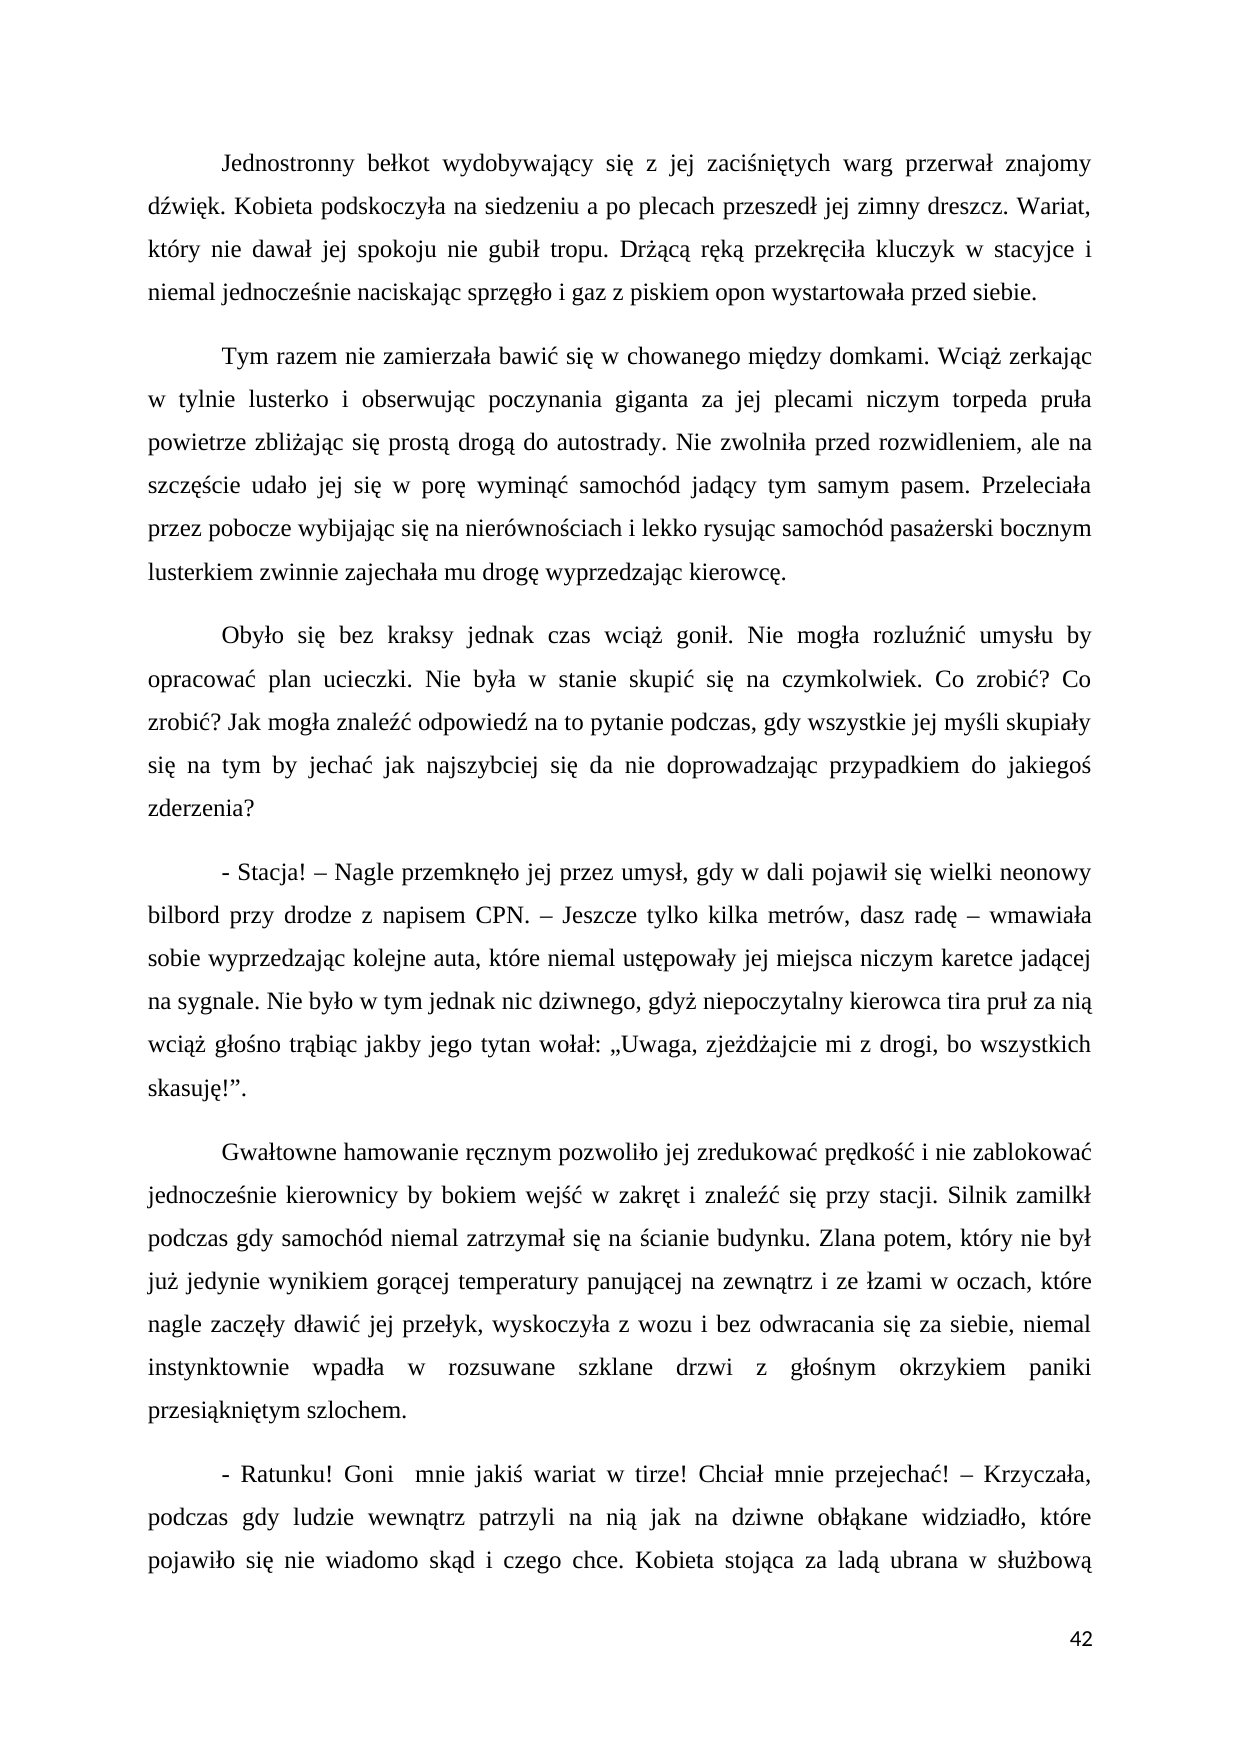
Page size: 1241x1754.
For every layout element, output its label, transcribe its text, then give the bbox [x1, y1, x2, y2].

text Tym razem nie zamierzała bawić się w chowanego między domkami. Wciąż zerkając w tylnie lusterko i obserwując poczynania giganta za jej plecami niczym torpeda pruła powietrze zbliżając się prostą drogą do autostrady. Nie zwolniła przed rozwidleniem, ale na szczęście udało jej się w porę wyminąć samochód jadący tym samym pasem. Przeleciała przez pobocze wybijając się na nierównościach i lekko rysując samochód pasażerski bocznym lusterkiem zwinnie zajechała mu drogę wyprzedzając kierowcę. [148, 341, 1093, 585]
text Jednostronny bełkot wydobywający się z jej zaciśniętych warg przerwał znajomy dźwięk. Kobieta podskoczyła na siedzeniu a po plecach przeszedł jej zimny dreszcz. Wariat, który nie dawał jej spokoju nie gubił tropu. Drżącą ręką przekręciła kluczyk w stacyjce i niemal jednocześnie naciskając sprzęgło i gaz z piskiem opon wystartowała przed siebie. [148, 148, 1093, 306]
text Gwałtowne hamowanie ręcznym pozwoliło jej zredukować prędkość i nie zablokować jednocześnie kierownicy by bokiem wejść w zakręt i znaleźć się przy stacji. Silnik zamilkł podczas gdy samochód niemal zatrzymał się na ścianie budynku. Zlana potem, który nie był już jedynie wynikiem gorącej temperatury panującej na zewnątrz i ze łzami w oczach, które nagle zaczęły dławić jej przełyk, wyskoczyła z wozu i bez odwracania się za siebie, niemal instynktownie wpadła w rozsuwane szklane drzwi z głośnym okrzykiem paniki przesiąkniętym szlochem. [148, 1137, 1093, 1424]
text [148, 1459, 1093, 1574]
text Obyło się bez kraksy jednak czas wciąż gonił. Nie mogła rozluźnić umysłu by opracować plan ucieczki. Nie była w stanie skupić się na czymkolwiek. Co zrobić? Co zrobić? Jak mogła znaleźć odpowiedź na to pytanie podczas, gdy wszystkie jej myśli skupiały się na tym by jechać jak najszybciej się da nie doprowadzając przypadkiem do jakiegoś zderzenia? [148, 621, 1093, 822]
text - Stacja! – Nagle przemknęło jej przez umysł, gdy w dali pojawił się wielki neonowy bilbord przy drodze z napisem CPN. – Jeszcze tylko kilka metrów, dasz radę – wmawiała sobie wyprzedzając kolejne auta, które niemal ustępowały jej miejsca niczym karetce jadącej na sygnale. Nie było w tym jednak nic dziwnego, gdyż niepoczytalny kierowca tira pruł za nią wciąż głośno trąbiąc jakby jego tytan wołał: „Uwaga, zjeżdżajcie mi z drogi, bo wszystkich skasuję!”. [148, 857, 1093, 1101]
